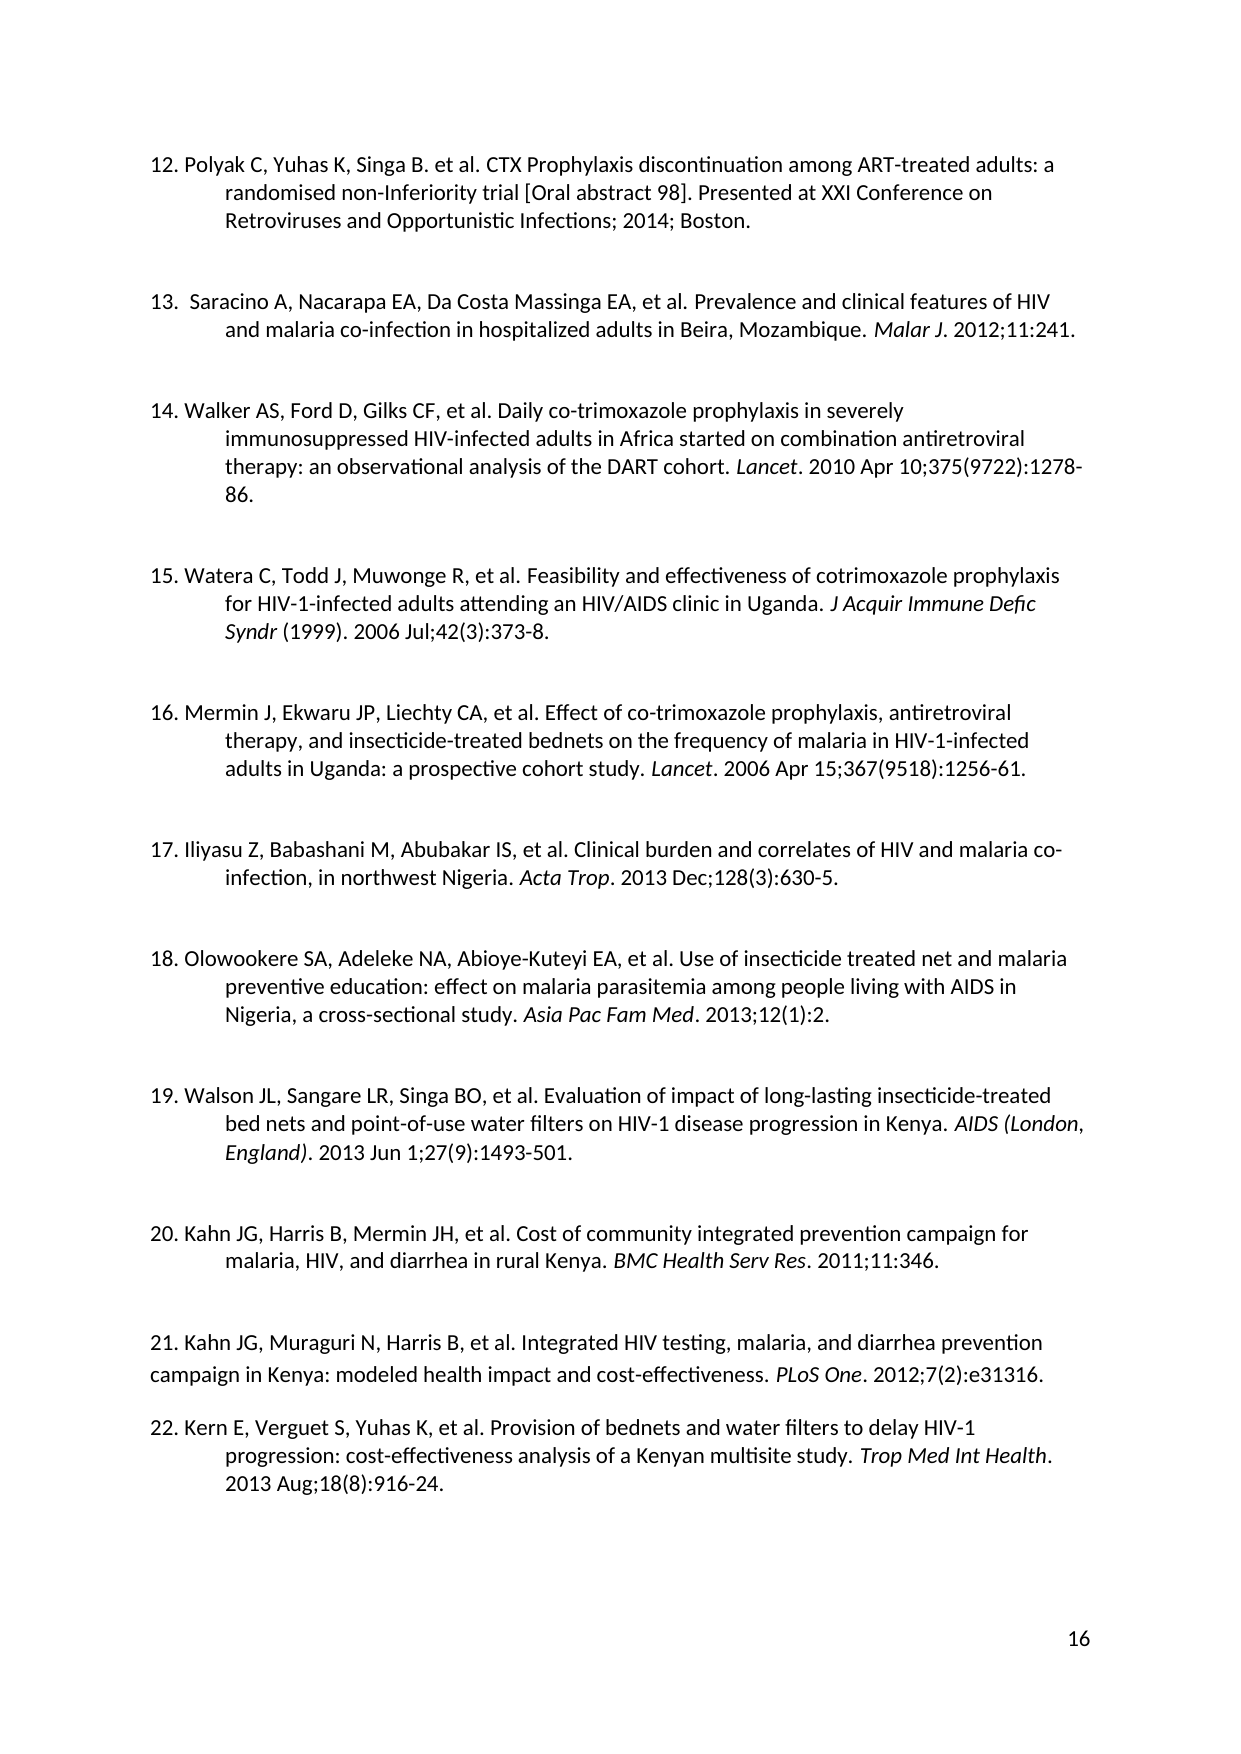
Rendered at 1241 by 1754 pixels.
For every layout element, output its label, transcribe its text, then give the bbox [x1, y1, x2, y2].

text 17. Iliyasu Z, Babashani M, Abubakar IS, et al. Clinical burden and correlates of HIV and malaria co-infection, in northwest Nigeria. Acta Trop. 2013 Dec;128(3):630-5. [150, 835, 1090, 891]
text 21. Kahn JG, Muraguri N, Harris B, et al. Integrated HIV testing, malaria, and diarrhea prevention campaign in Kenya: modeled health impact and cost-effectiveness. PLoS One. 2012;7(2):e31316. [150, 1328, 1090, 1388]
text 18. Olowookere SA, Adeleke NA, Abioye-Kuteyi EA, et al. Use of insecticide treated net and malaria preventive education: effect on malaria parasitemia among people living with AIDS in Nigeria, a cross-sectional study. Asia Pac Fam Med. 2013;12(1):2. [150, 944, 1090, 1028]
text 19. Walson JL, Sangare LR, Singa BO, et al. Evaluation of impact of long-lasting insecticide-treated bed nets and point-of-use water filters on HIV-1 disease progression in Kenya. AIDS (London, England). 2013 Jun 1;27(9):1493-501. [150, 1082, 1090, 1166]
text 20. Kahn JG, Harris B, Mermin JH, et al. Cost of community integrated prevention campaign for malaria, HIV, and diarrhea in rural Kenya. BMC Health Serv Res. 2011;11:346. [150, 1219, 1090, 1275]
text 16. Mermin J, Ekwaru JP, Liechty CA, et al. Effect of co-trimoxazole prophylaxis, antiretroviral therapy, and insecticide-treated bednets on the frequency of malaria in HIV-1-infected adults in Uganda: a prospective cohort study. Lancet. 2006 Apr 15;367(9518):1256-61. [150, 698, 1090, 782]
text 22. Kern E, Verguet S, Yuhas K, et al. Provision of bednets and water filters to delay HIV-1 progression: cost-effectiveness analysis of a Kenyan multisite study. Trop Med Int Health. 2013 Aug;18(8):916-24. [150, 1413, 1090, 1497]
text 13. Saracino A, Nacarapa EA, Da Costa Massinga EA, et al. Prevalence and clinical features of HIV and malaria co-infection in hospitalized adults in Beira, Mozambique. Malar J. 2012;11:241. [150, 287, 1090, 343]
text 15. Watera C, Todd J, Muwonge R, et al. Feasibility and effectiveness of cotrimoxazole prophylaxis for HIV-1-infected adults attending an HIV/AIDS clinic in Uganda. J Acquir Immune Defic Syndr (1999). 2006 Jul;42(3):373-8. [150, 561, 1090, 645]
text 12. Polyak C, Yuhas K, Singa B. et al. CTX Prophylaxis discontinuation among ART-treated adults: a randomised non-Inferiority trial [Oral abstract 98]. Presented at XXI Conference on Retroviruses and Opportunistic Infections; 2014; Boston. [150, 150, 1090, 234]
text 14. Walker AS, Ford D, Gilks CF, et al. Daily co-trimoxazole prophylaxis in severely immunosuppressed HIV-infected adults in Africa started on combination antiretroviral therapy: an observational analysis of the DART cohort. Lancet. 2010 Apr 10;375(9722):1278-86. [150, 396, 1090, 508]
